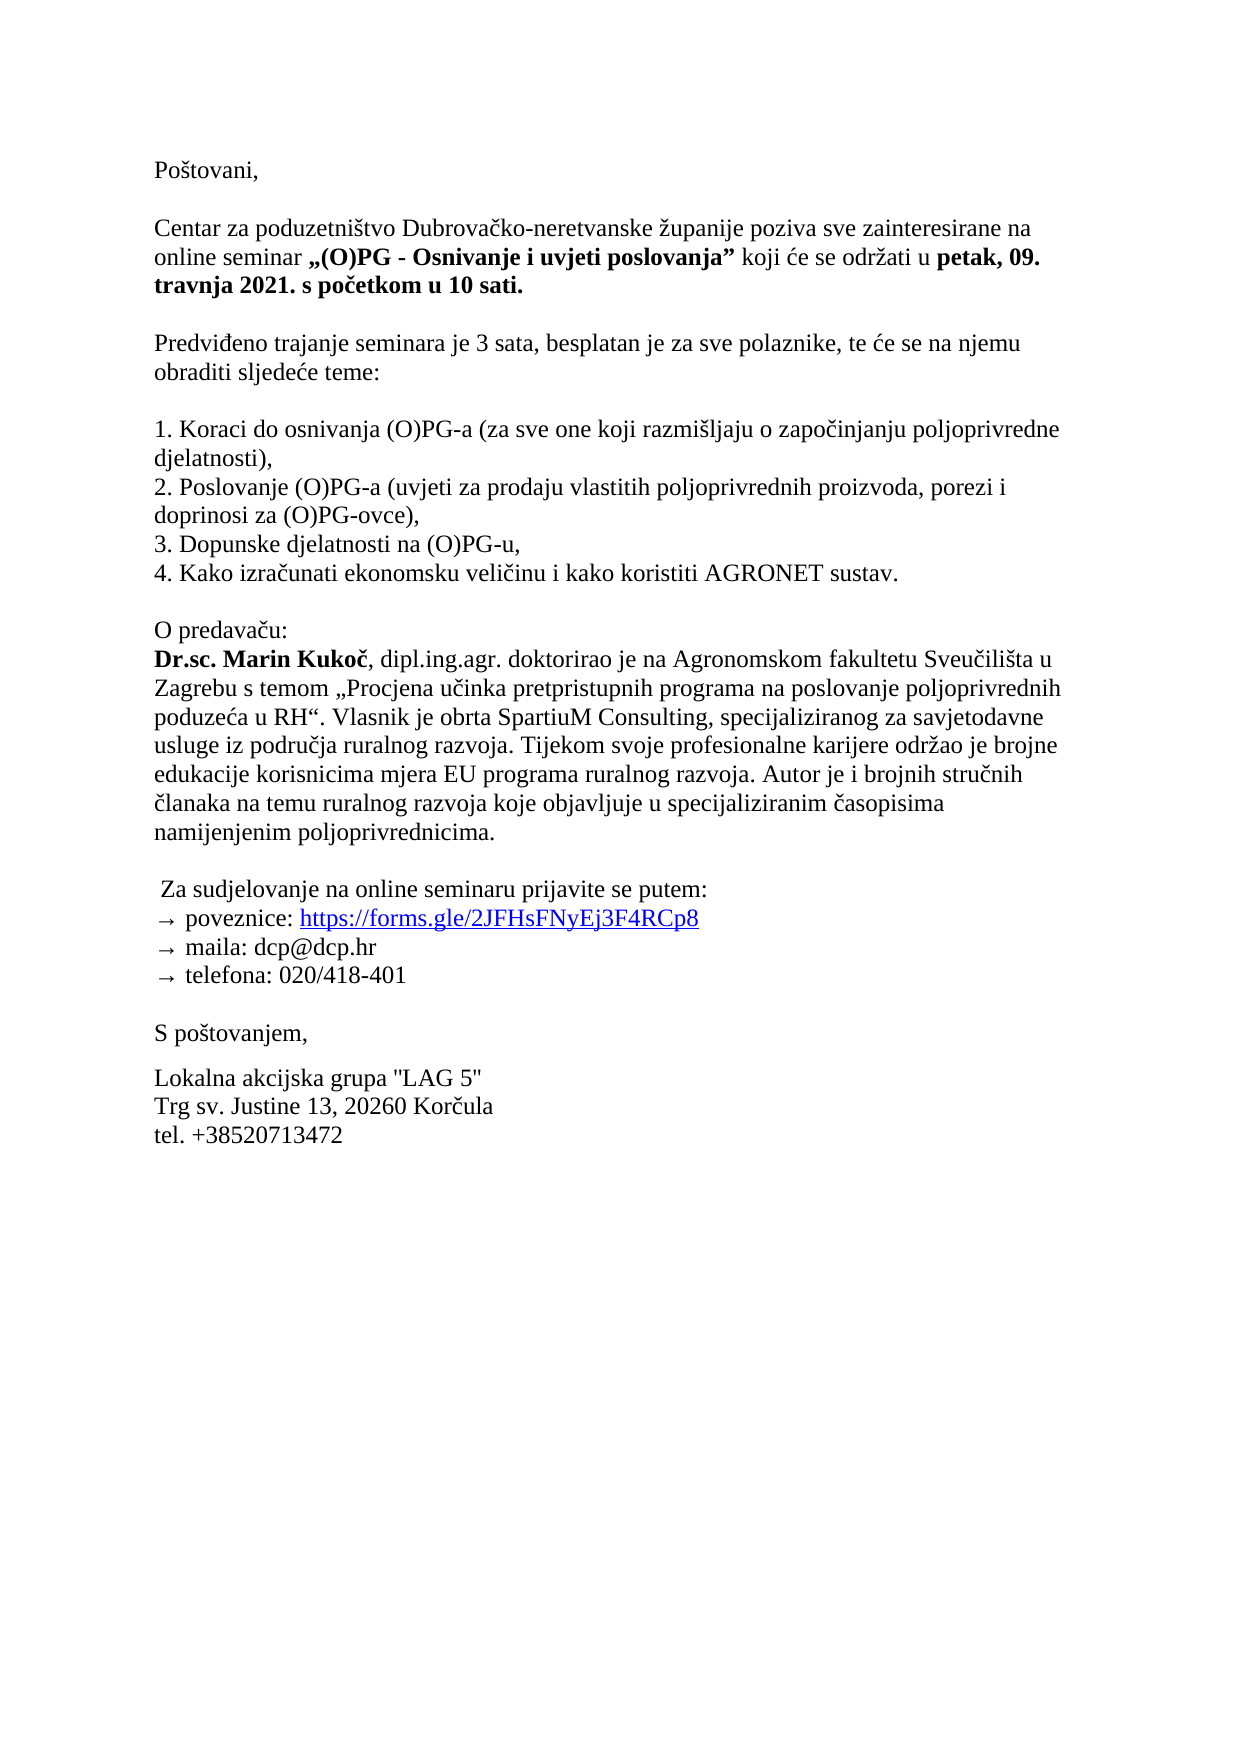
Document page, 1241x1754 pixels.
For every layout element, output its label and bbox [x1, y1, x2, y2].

table_header [146, 148, 1091, 1055]
table_cell [146, 1055, 1091, 1157]
